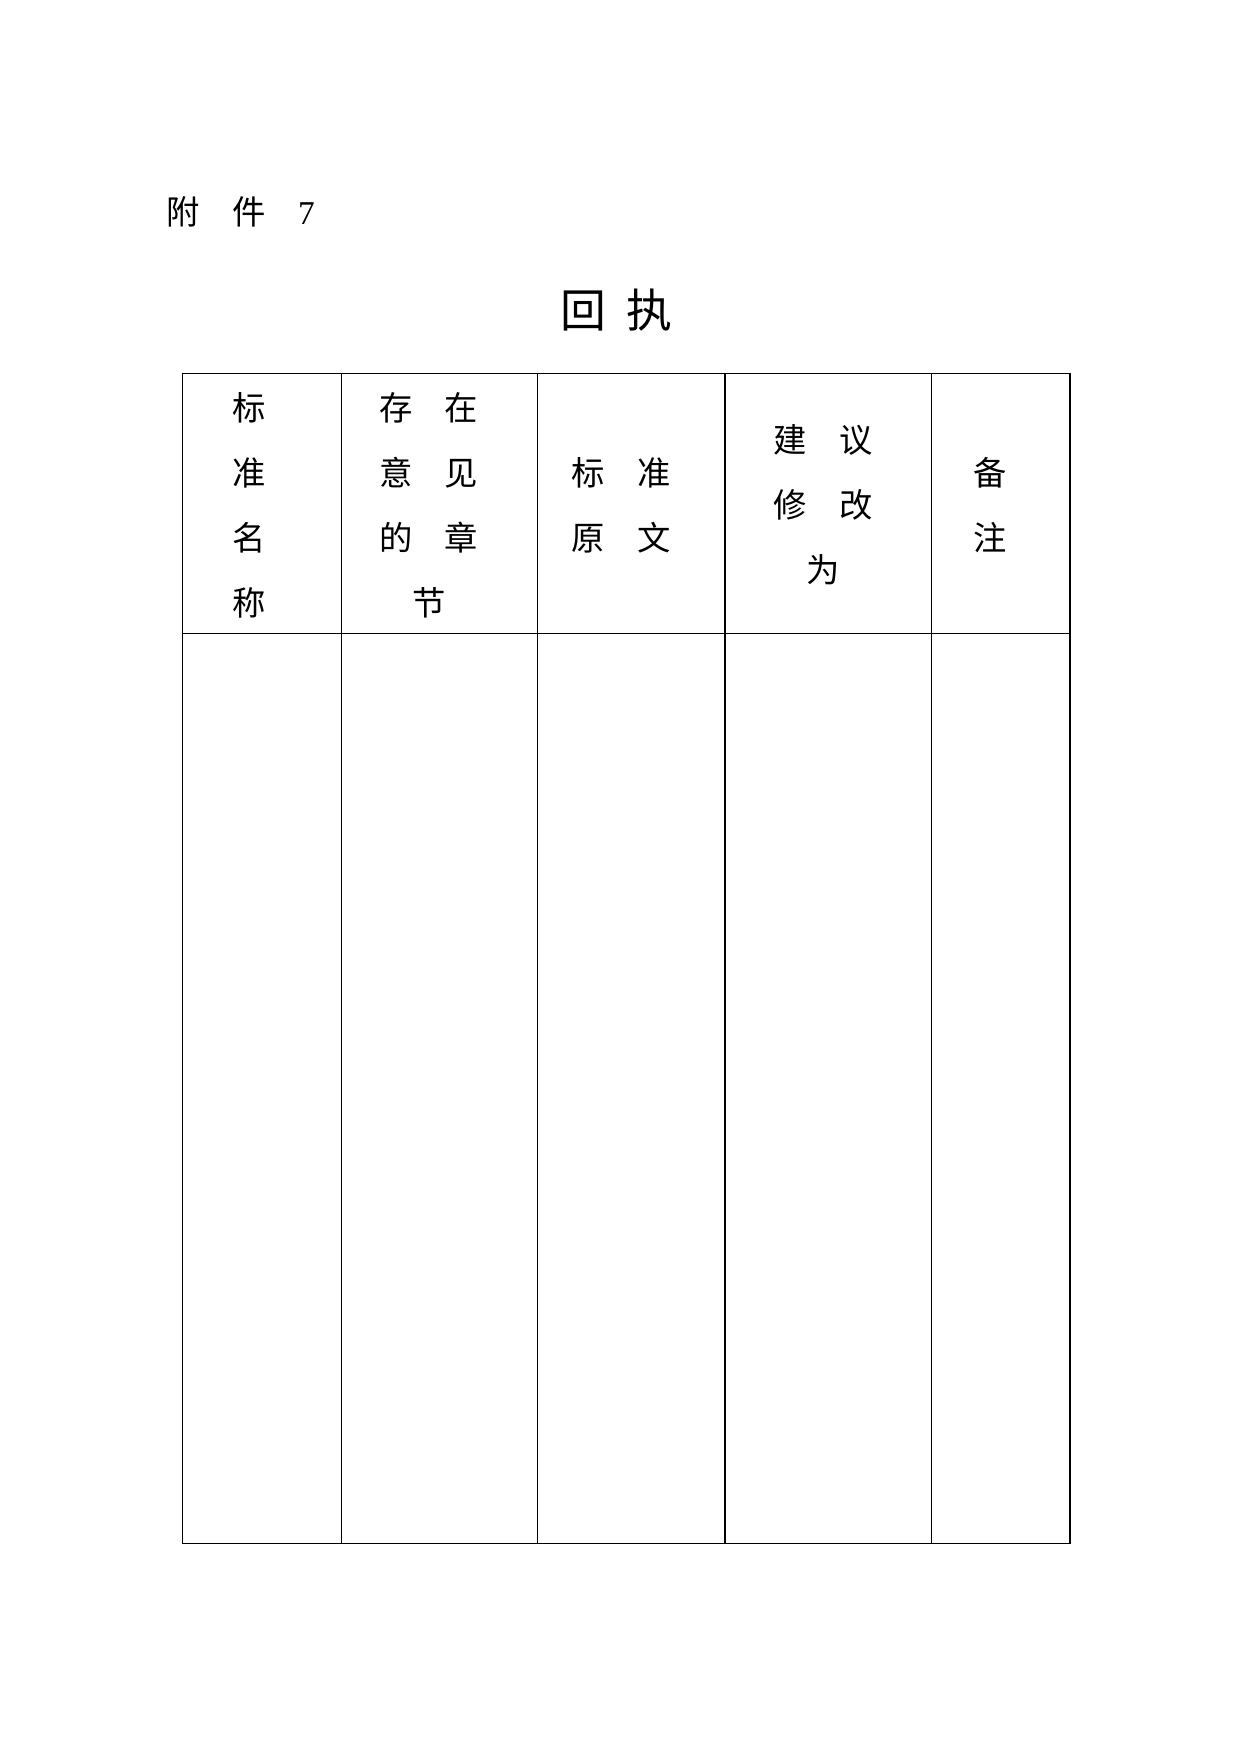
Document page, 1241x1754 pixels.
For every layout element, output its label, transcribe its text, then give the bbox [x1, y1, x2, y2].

table_cell [342, 634, 537, 1543]
table_cell [538, 634, 724, 1543]
table_cell [726, 634, 931, 1543]
text 回执 [167, 243, 1085, 372]
table_header 标准名称 [183, 374, 341, 633]
table_cell [183, 634, 341, 1543]
table_header 建议修改为 [726, 374, 931, 633]
table_header 备注 [932, 374, 1069, 633]
text 附件7 [167, 178, 1085, 243]
table_header 标准原文 [538, 374, 724, 633]
table_cell [932, 634, 1069, 1543]
table_header 存在意见 的章节 [342, 374, 537, 633]
